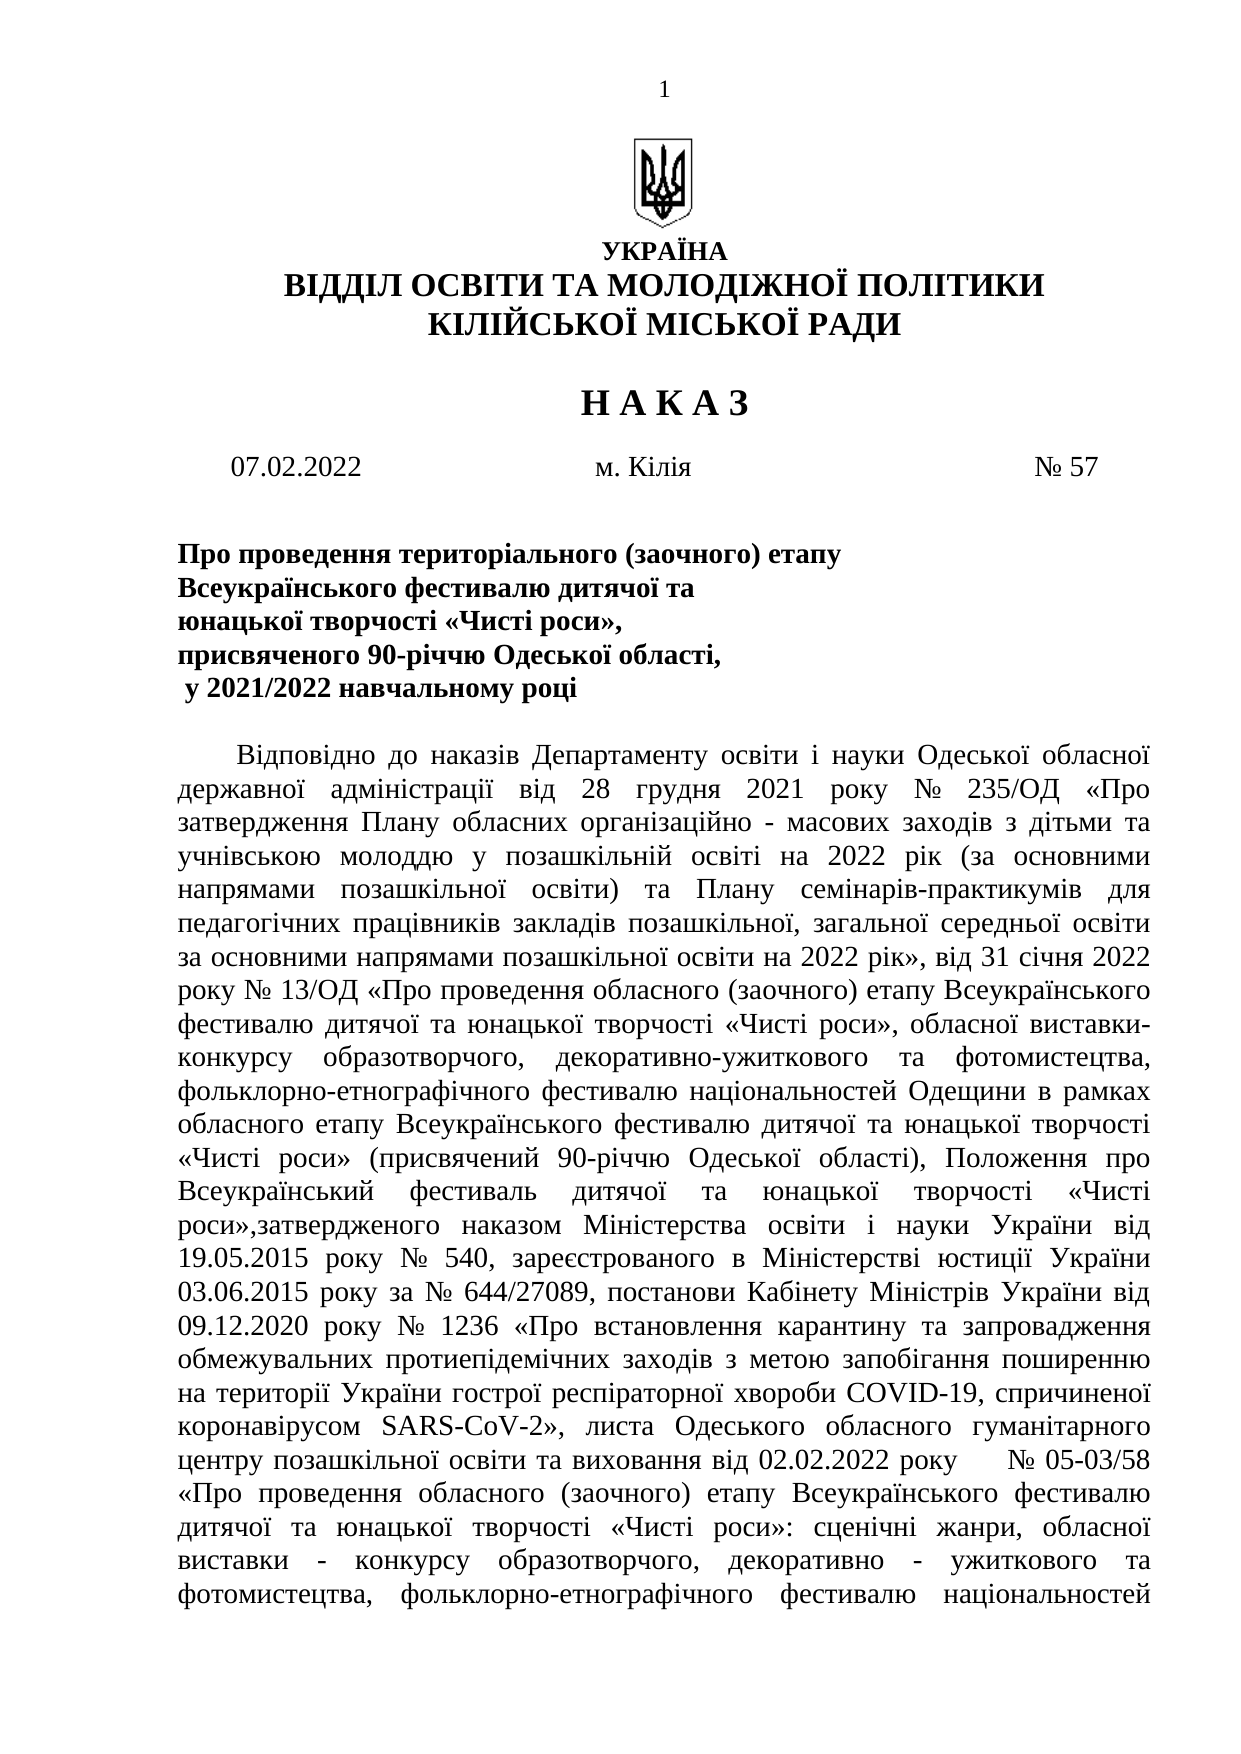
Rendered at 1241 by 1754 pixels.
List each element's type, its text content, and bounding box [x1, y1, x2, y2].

text Всеукраїнського фестивалю дитячої та [177, 570, 1152, 603]
text присвяченого 90-річчю Одеської області, [177, 637, 1152, 670]
text у 2021/2022 навчальному році [177, 670, 1152, 704]
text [177, 737, 1152, 1609]
text КІЛІЙСЬКОЇ МІСЬКОЇ РАДИ [177, 304, 1152, 342]
text юнацької творчості «Чисті роси», [177, 603, 1152, 637]
text Про проведення територіального (заочного) етапу [177, 536, 1152, 570]
text УКРАЇНА [177, 234, 1152, 266]
text ВІДДІЛ ОСВІТИ ТА МОЛОДІЖНОЇ ПОЛІТИКИ [177, 266, 1152, 304]
text Н А К А З [177, 381, 1152, 424]
text 07.02.2022 м. Кілія № 57 [177, 449, 1152, 482]
